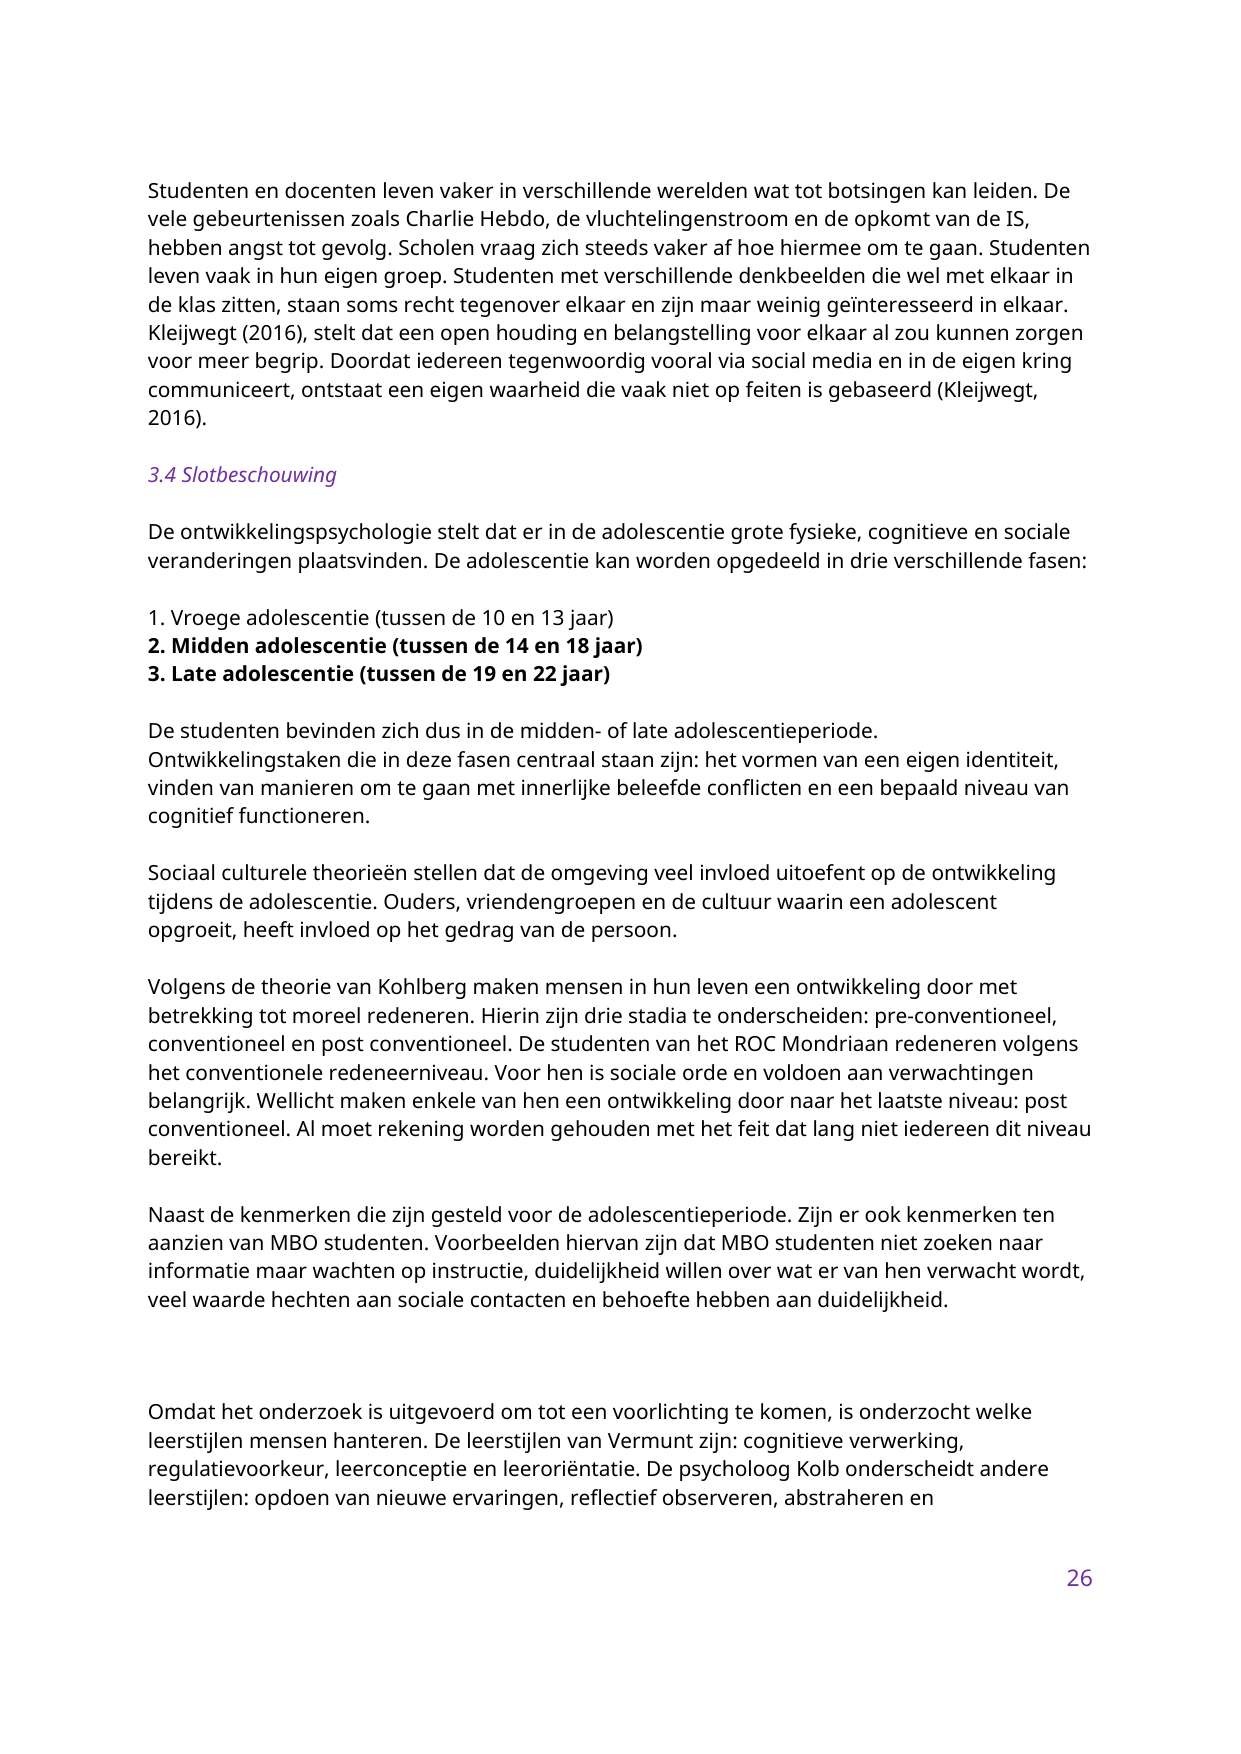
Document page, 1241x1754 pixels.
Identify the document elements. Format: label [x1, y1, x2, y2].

text [148, 1369, 1093, 1511]
text [148, 148, 1093, 1340]
